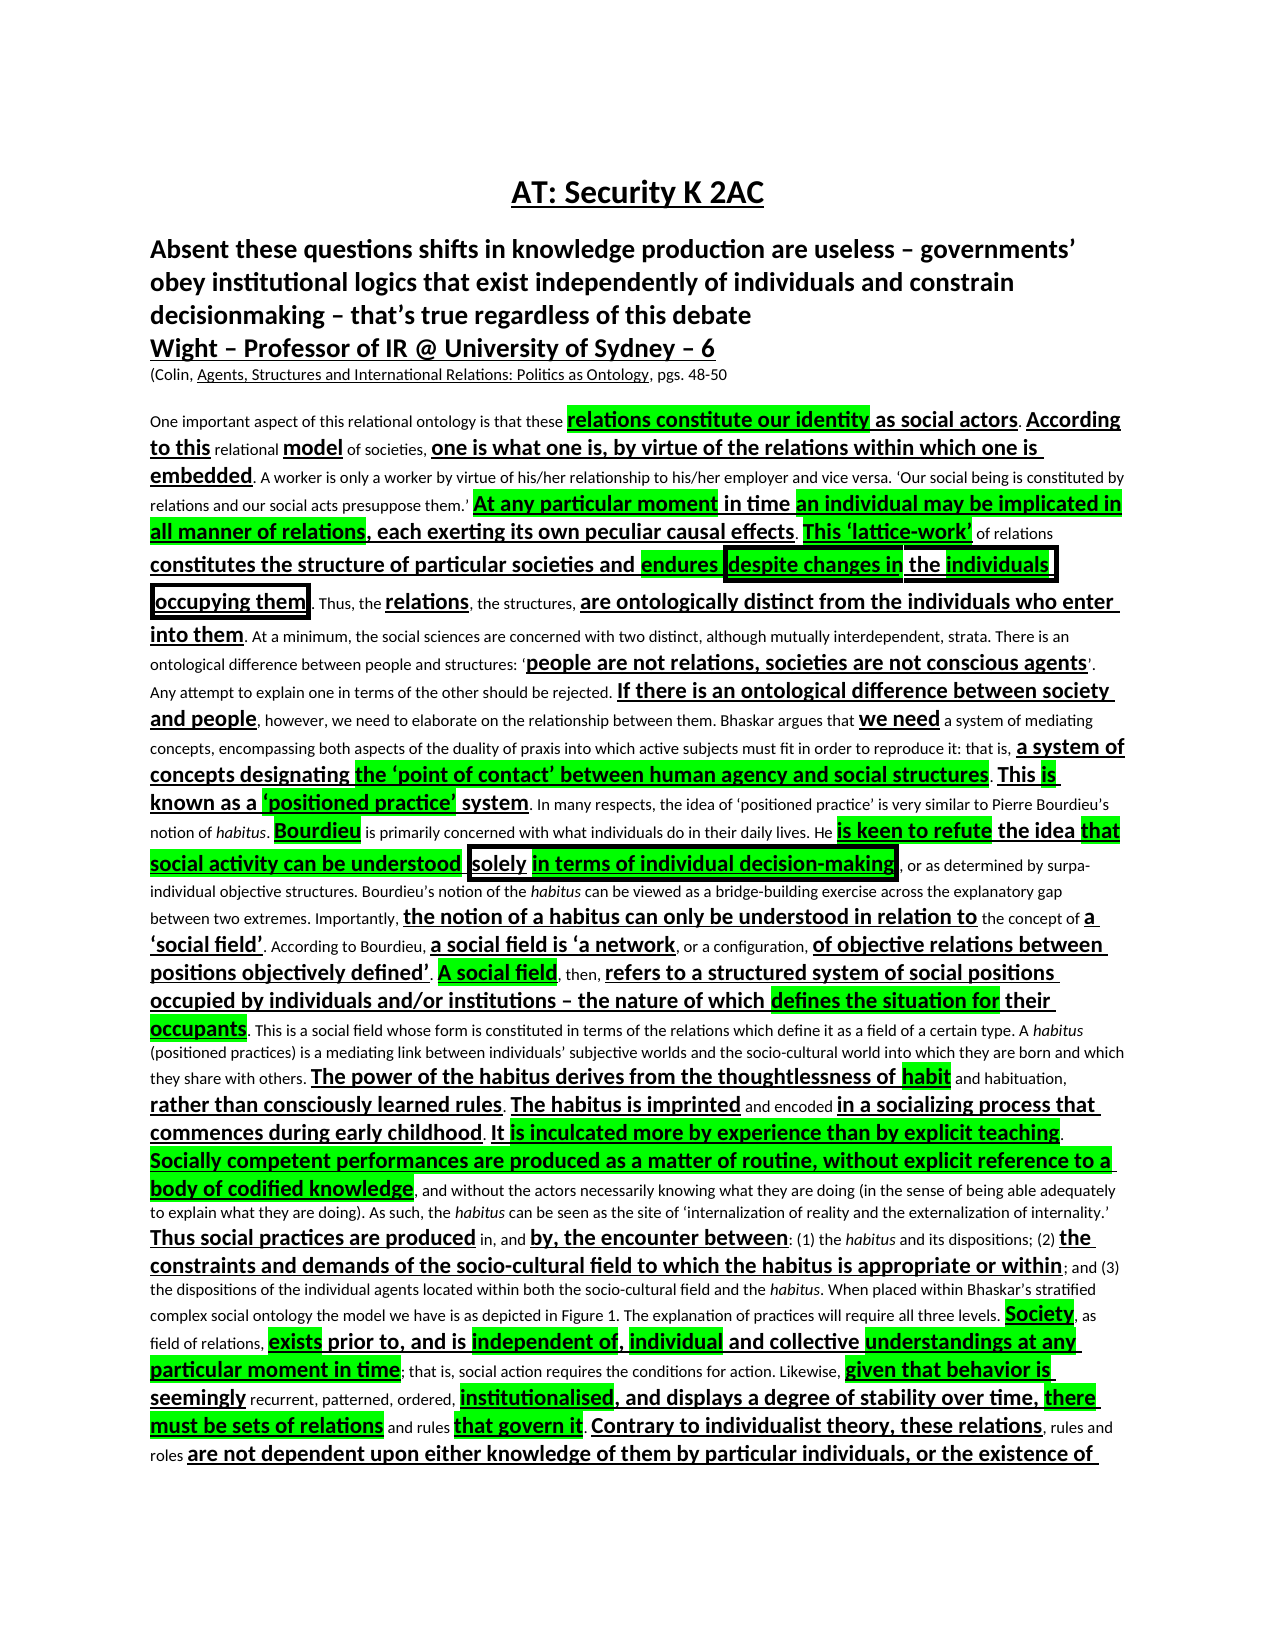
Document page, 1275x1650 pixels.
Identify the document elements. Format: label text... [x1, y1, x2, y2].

text Wight – Professor of IR @ University of Sydney – 6 [150, 331, 1125, 364]
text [150, 405, 1125, 1467]
text (Colin, Agents, Structures and International Relations: Politics as Ontology, pgs. 48-50 [150, 364, 1125, 385]
subtitle Absent these questions shifts in knowledge production are useless – governments’ obey institutional logics that exist independently of individuals and constrain decisionmaking – that’s true regardless of this debate [150, 232, 1125, 331]
subtitle AT: Security K 2AC [150, 171, 1125, 212]
